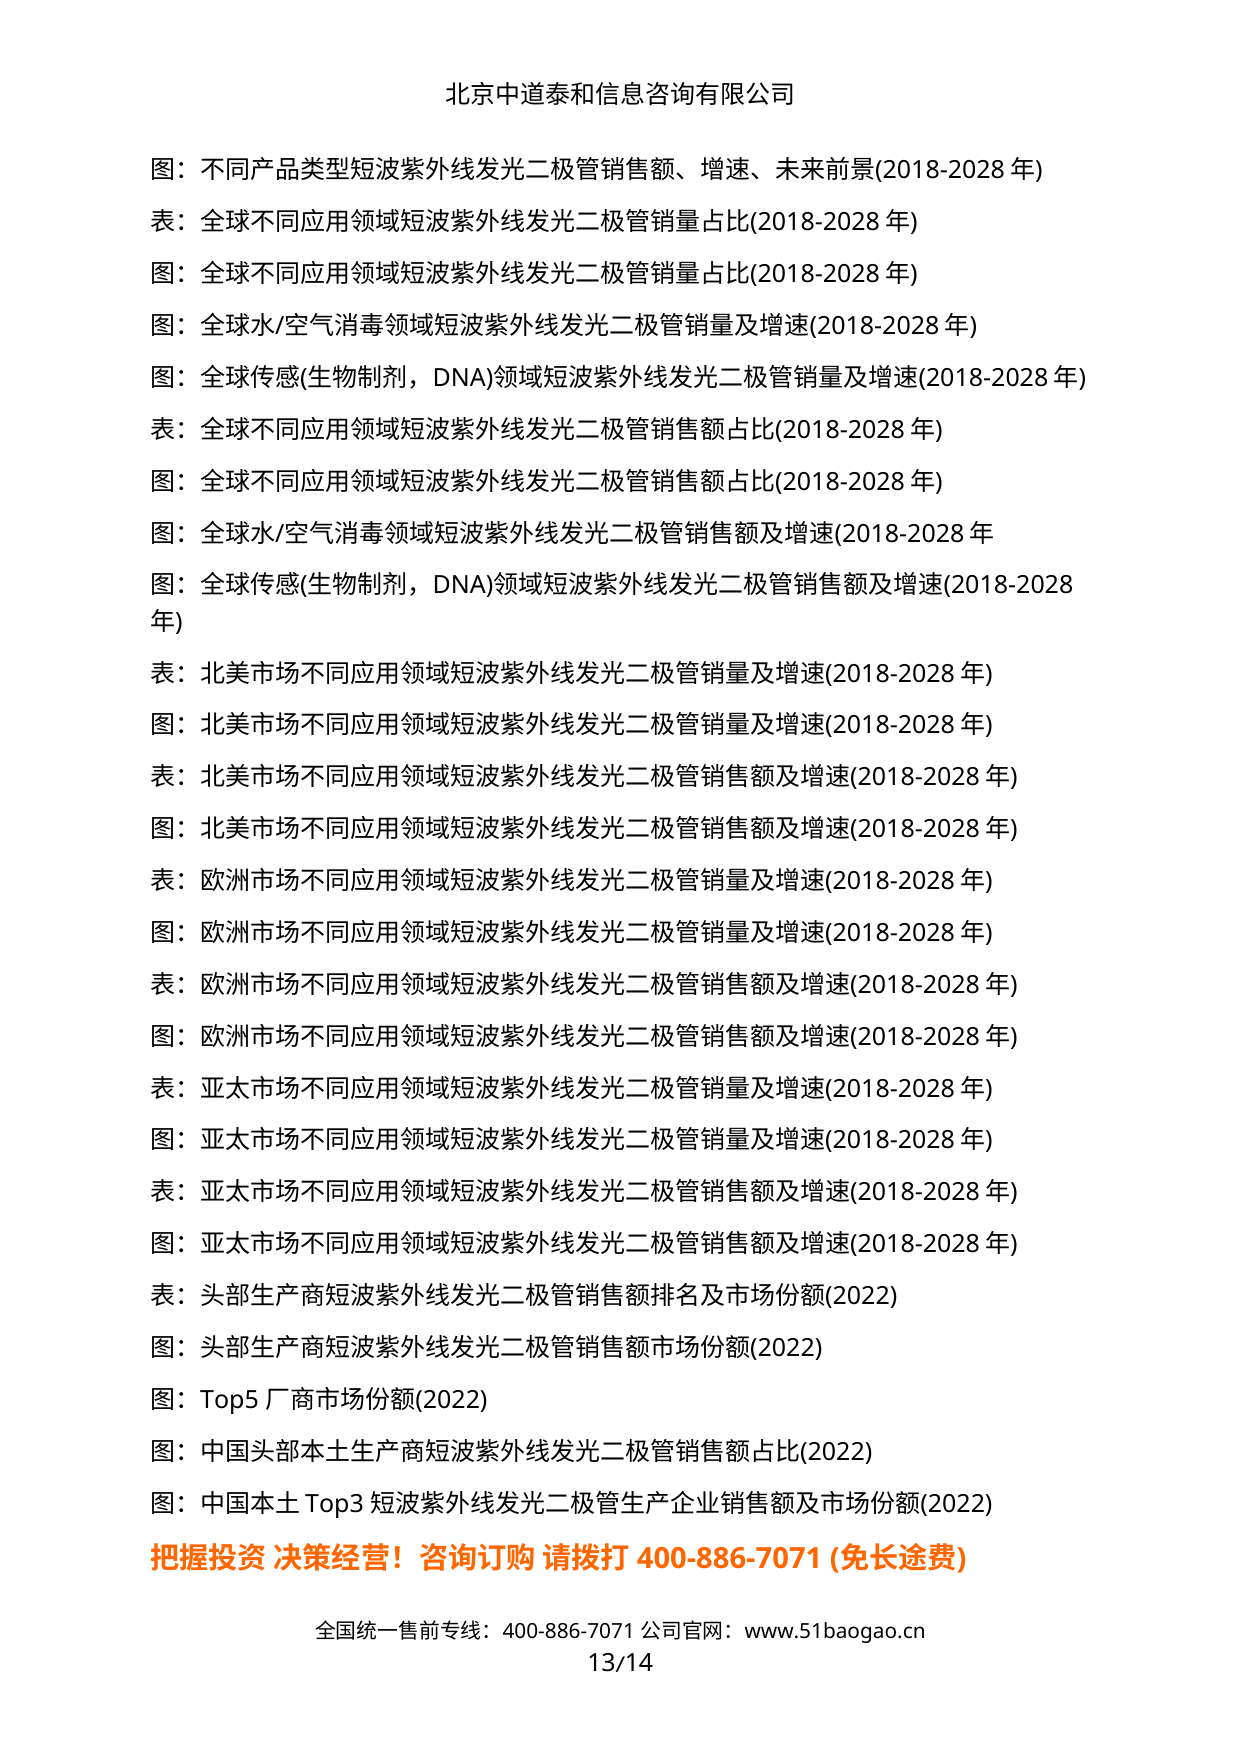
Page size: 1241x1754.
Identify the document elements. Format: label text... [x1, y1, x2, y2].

text 图：欧洲市场不同应用领域短波紫外线发光二极管销量及增速(2018-2028年) [150, 912, 1090, 949]
text 表：亚太市场不同应用领域短波紫外线发光二极管销售额及增速(2018-2028年) [150, 1172, 1090, 1208]
text 图：北美市场不同应用领域短波紫外线发光二极管销售额及增速(2018-2028年) [150, 809, 1090, 845]
text 图：北美市场不同应用领域短波紫外线发光二极管销量及增速(2018-2028年) [150, 705, 1090, 741]
text 图：全球水/空气消毒领域短波紫外线发光二极管销售额及增速(2018-2028年 [150, 513, 1090, 549]
text 图：Top5 厂商市场份额(2022) [150, 1379, 1090, 1416]
text 表：北美市场不同应用领域短波紫外线发光二极管销售额及增速(2018-2028年) [150, 757, 1090, 793]
text 图：全球水/空气消毒领域短波紫外线发光二极管销量及增速(2018-2028年) [150, 306, 1090, 342]
text 图：亚太市场不同应用领域短波紫外线发光二极管销售额及增速(2018-2028年) [150, 1224, 1090, 1260]
text 图：头部生产商短波紫外线发光二极管销售额市场份额(2022) [150, 1327, 1090, 1364]
text 表：欧洲市场不同应用领域短波紫外线发光二极管销售额及增速(2018-2028年) [150, 964, 1090, 1001]
text 表：北美市场不同应用领域短波紫外线发光二极管销量及增速(2018-2028年) [150, 653, 1090, 689]
text 图：全球不同应用领域短波紫外线发光二极管销售额占比(2018-2028年) [150, 461, 1090, 497]
text 图：全球传感(生物制剂，DNA)领域短波紫外线发光二极管销量及增速(2018-2028年) [150, 357, 1090, 394]
text 图：中国头部本土生产商短波紫外线发光二极管销售额占比(2022) [150, 1431, 1090, 1467]
text 表：全球不同应用领域短波紫外线发光二极管销量占比(2018-2028年) [150, 202, 1090, 238]
text 图：全球不同应用领域短波紫外线发光二极管销量占比(2018-2028年) [150, 254, 1090, 290]
text 图：亚太市场不同应用领域短波紫外线发光二极管销量及增速(2018-2028年) [150, 1120, 1090, 1156]
text 图：中国本土Top3 短波紫外线发光二极管生产企业销售额及市场份额(2022) [150, 1483, 1090, 1519]
text 图：全球传感(生物制剂，DNA)领域短波紫外线发光二极管销售额及增速(2018-2028年) [150, 565, 1090, 637]
text 表：亚太市场不同应用领域短波紫外线发光二极管销量及增速(2018-2028年) [150, 1068, 1090, 1104]
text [150, 1535, 1090, 1577]
text 表：欧洲市场不同应用领域短波紫外线发光二极管销量及增速(2018-2028年) [150, 861, 1090, 897]
text 图：不同产品类型短波紫外线发光二极管销售额、增速、未来前景(2018-2028年) [150, 150, 1090, 186]
text 表：全球不同应用领域短波紫外线发光二极管销售额占比(2018-2028年) [150, 409, 1090, 446]
text 图：欧洲市场不同应用领域短波紫外线发光二极管销售额及增速(2018-2028年) [150, 1016, 1090, 1052]
text 表：头部生产商短波紫外线发光二极管销售额排名及市场份额(2022) [150, 1276, 1090, 1312]
